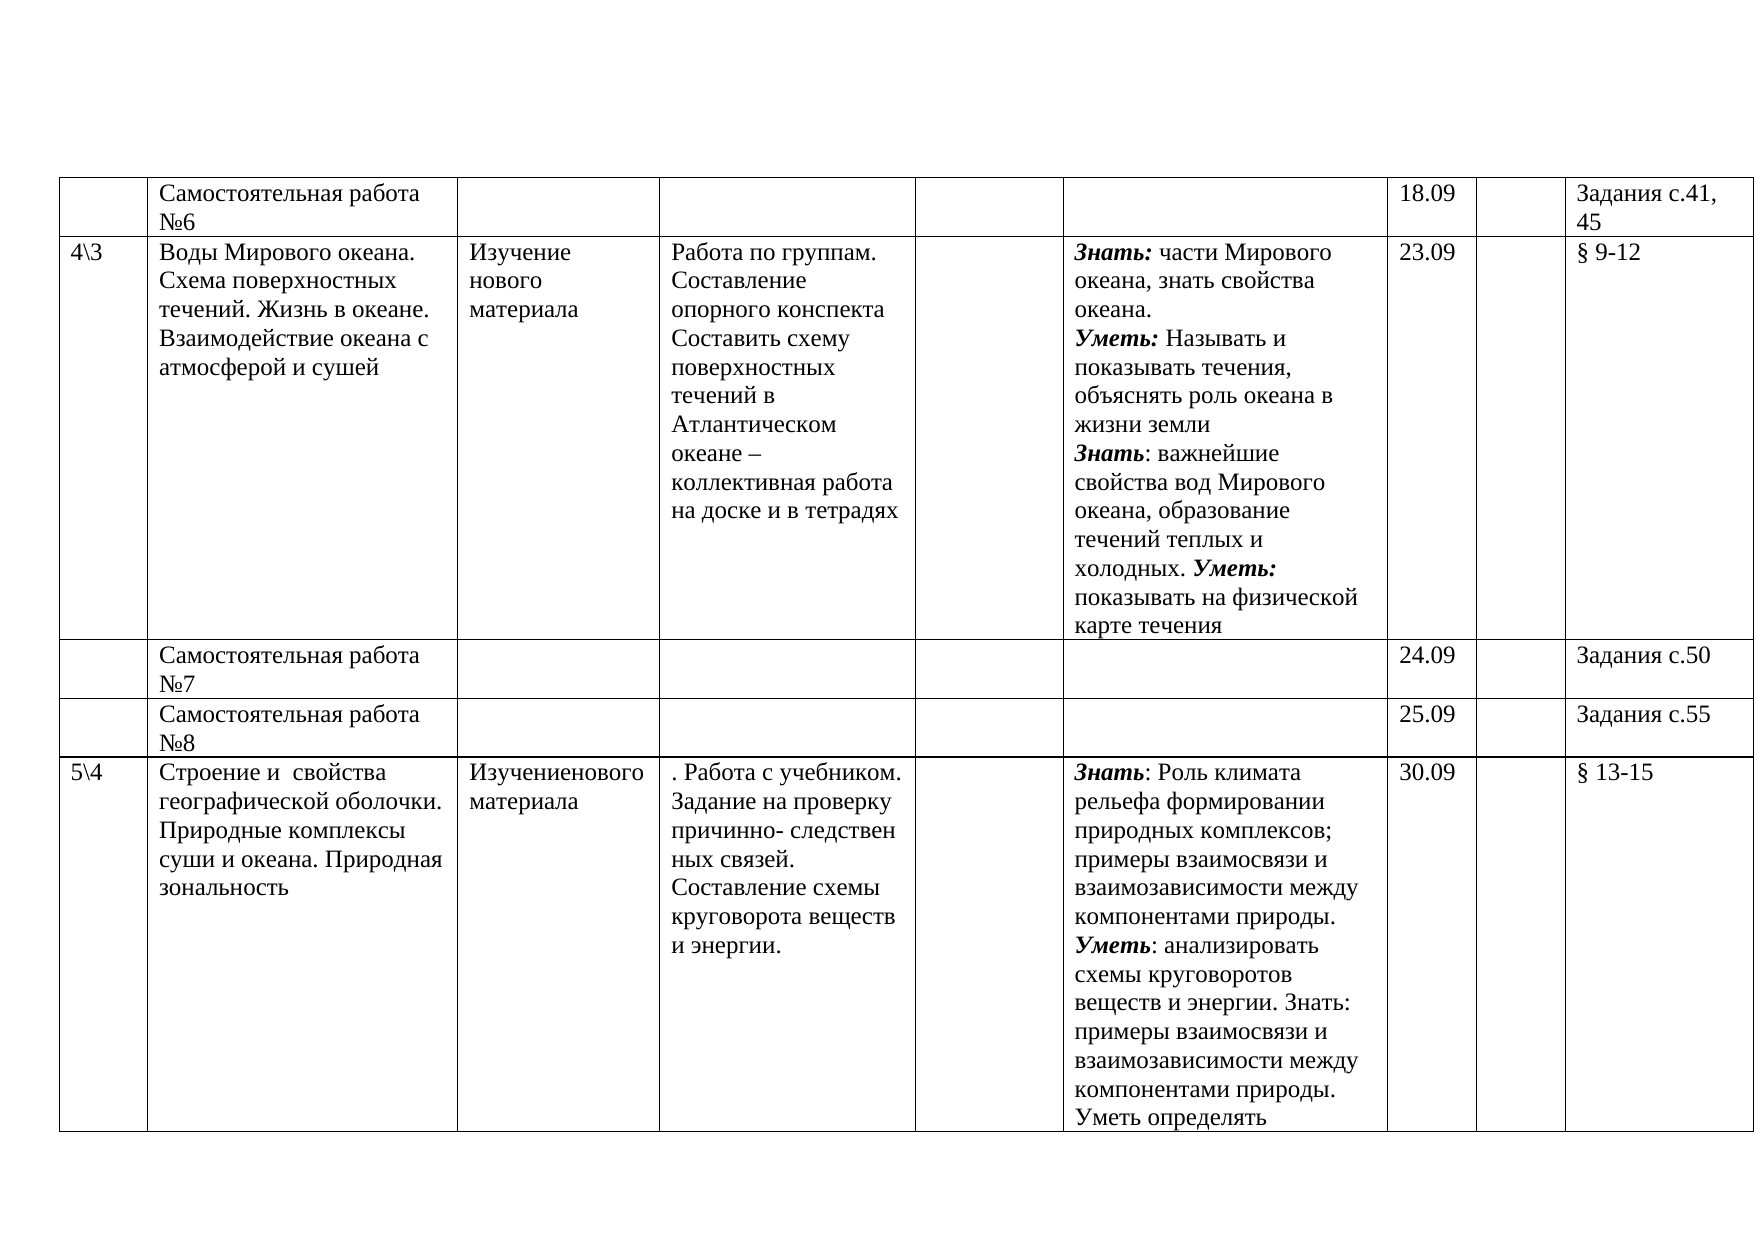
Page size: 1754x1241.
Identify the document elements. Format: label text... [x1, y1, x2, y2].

table_cell Задания с.55 [1566, 699, 1753, 756]
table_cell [660, 758, 915, 1131]
table_cell [660, 699, 915, 756]
table_cell Знать: части Мирового океана, знать свойства океана. Уметь: Называть и показывать течения, объяснять роль океана в жизни земли Знать: важнейшие свойства вод Мирового океана, образование течений теплых и холодных. Уметь: показывать на физической карте течения [1064, 237, 1387, 639]
table_cell [60, 640, 147, 698]
table_cell Самостоятельная работа №7 [148, 640, 457, 698]
table_cell § 13-15 [1566, 758, 1753, 1131]
table_cell [1477, 758, 1565, 1131]
table_cell [916, 640, 1063, 698]
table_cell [458, 758, 659, 1131]
table_cell [1477, 640, 1565, 698]
table_cell Самостоятельная работа №6 [148, 178, 457, 236]
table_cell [1064, 758, 1387, 1131]
table_cell [1477, 178, 1565, 236]
table_cell [1477, 237, 1565, 639]
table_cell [148, 758, 457, 1131]
table_cell [60, 699, 147, 756]
table_cell [916, 758, 1063, 1131]
table_cell [1477, 699, 1565, 756]
table_cell [60, 178, 147, 236]
table_cell 5\4 [60, 758, 147, 1131]
table_cell 25.09 [1388, 699, 1476, 756]
table_cell [660, 640, 915, 698]
table_cell 4\3 [60, 237, 147, 639]
table_cell [1064, 699, 1387, 756]
table_cell Воды Мирового океана. Схема поверхностных течений. Жизнь в океане. Взаимодействие океана с атмосферой и сушей [148, 237, 457, 639]
table_cell [458, 699, 659, 756]
table_cell 23.09 [1388, 237, 1476, 639]
table_cell [660, 178, 915, 236]
table_cell Самостоятельная работа №8 [148, 699, 457, 756]
table_cell [916, 237, 1063, 639]
table_cell Изучение нового материала [458, 237, 659, 639]
table_cell Задания с.50 [1566, 640, 1753, 698]
table_cell [916, 178, 1063, 236]
table_cell [458, 178, 659, 236]
table_cell § 9-12 [1566, 237, 1753, 639]
table_cell 24.09 [1388, 640, 1476, 698]
table_cell 18.09 [1388, 178, 1476, 236]
table_cell [1064, 178, 1387, 236]
table_cell [1064, 640, 1387, 698]
table_cell [916, 699, 1063, 756]
table_cell Работа по группам. Составление опорного конспекта Составить схему поверхностных течений в Атлантическом океане – коллективная работа на доске и в тетрадях [660, 237, 915, 639]
table_cell 30.09 [1388, 758, 1476, 1131]
table_cell [458, 640, 659, 698]
table_cell Задания с.41, 45 [1566, 178, 1753, 236]
